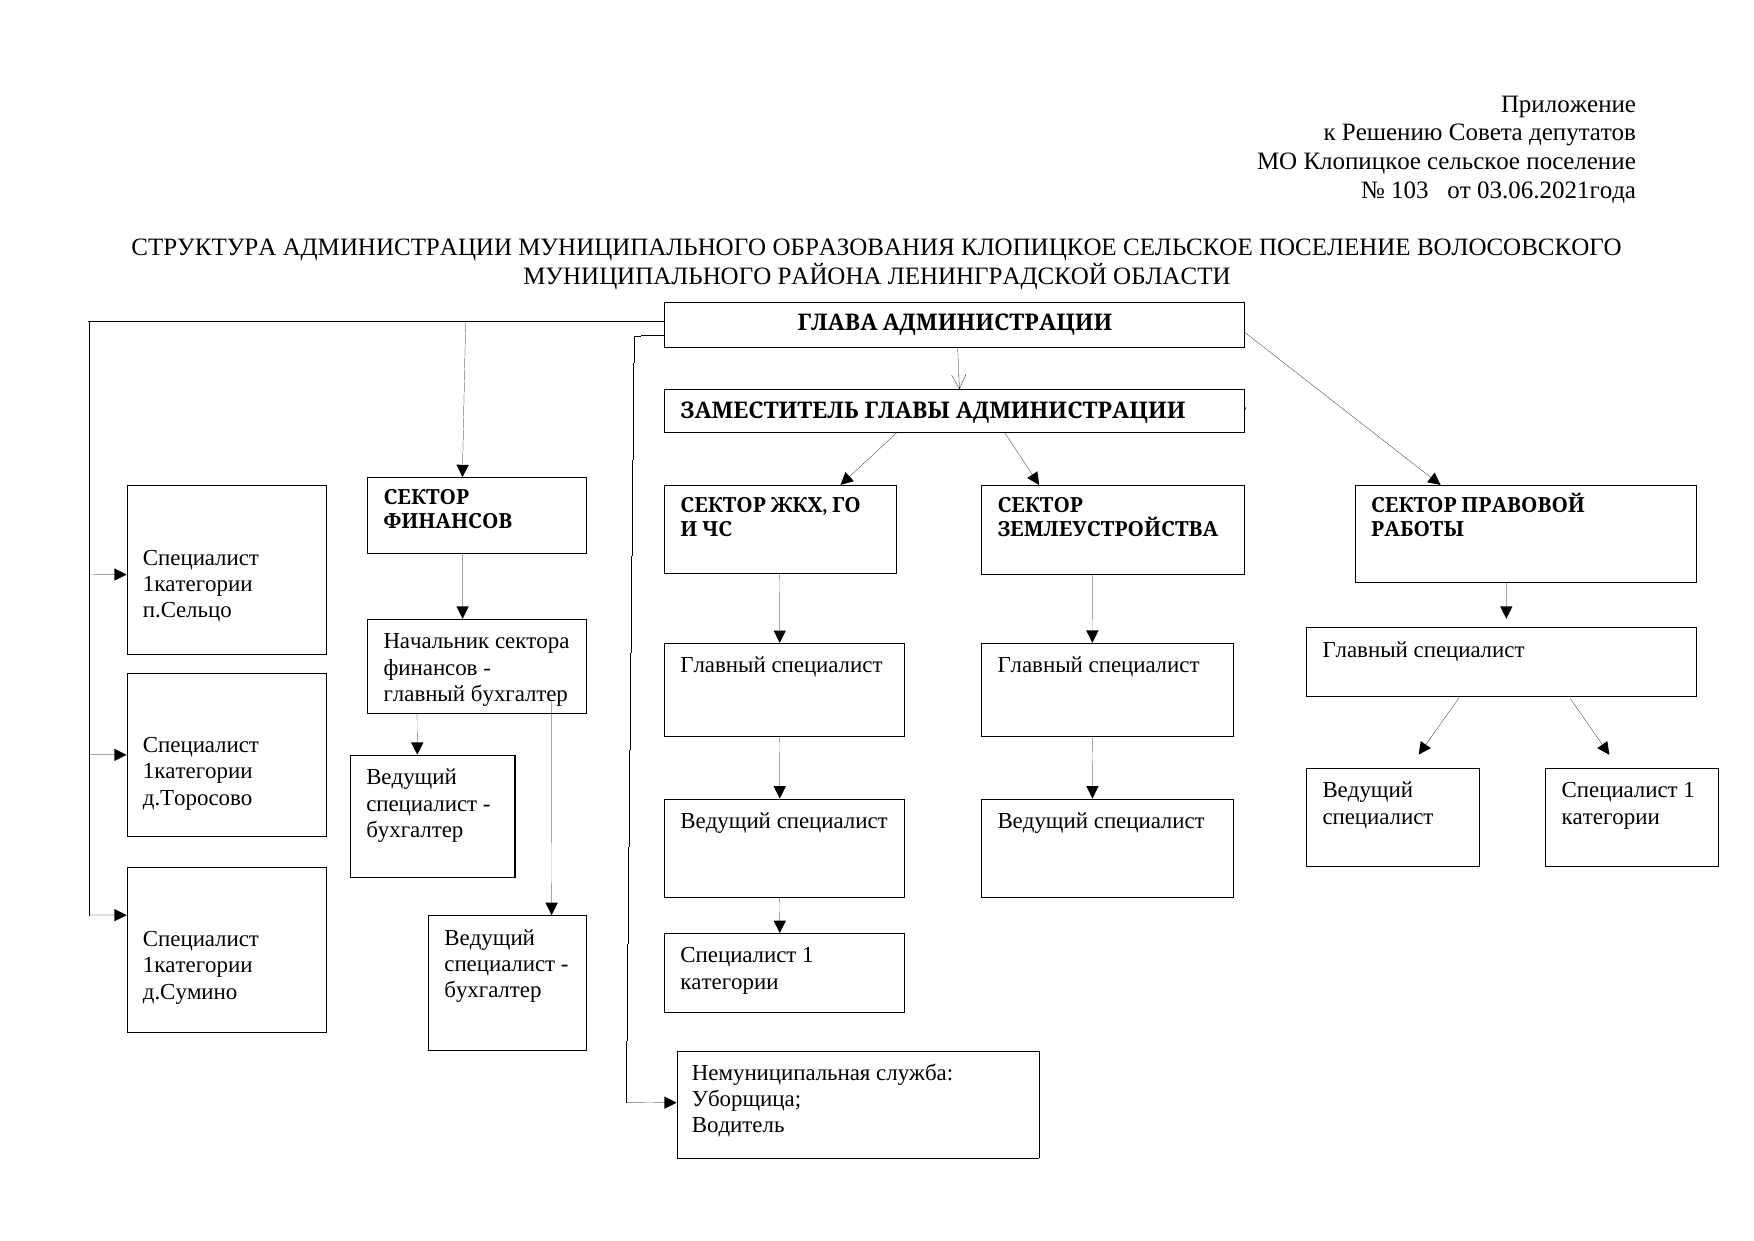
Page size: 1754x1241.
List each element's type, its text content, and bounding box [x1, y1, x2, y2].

text СТРУКТУРА АДМИНИСТРАЦИИ МУНИЦИПАЛЬНОГО ОБРАЗОВАНИЯ КЛОПИЦКОЕ СЕЛЬСКОЕ ПОСЕЛЕНИЕ ВОЛОСОВСКОГО МУНИЦИПАЛЬНОГО РАЙОНА ЛЕНИНГРАДСКОЙ ОБЛАСТИ [118, 232, 1636, 290]
text МО Клопицкое сельское поселение [118, 146, 1636, 175]
text к Решению Совета депутатов [118, 117, 1636, 146]
text Приложение [118, 89, 1636, 117]
text № 103 от 03.06.2021года [118, 175, 1636, 204]
